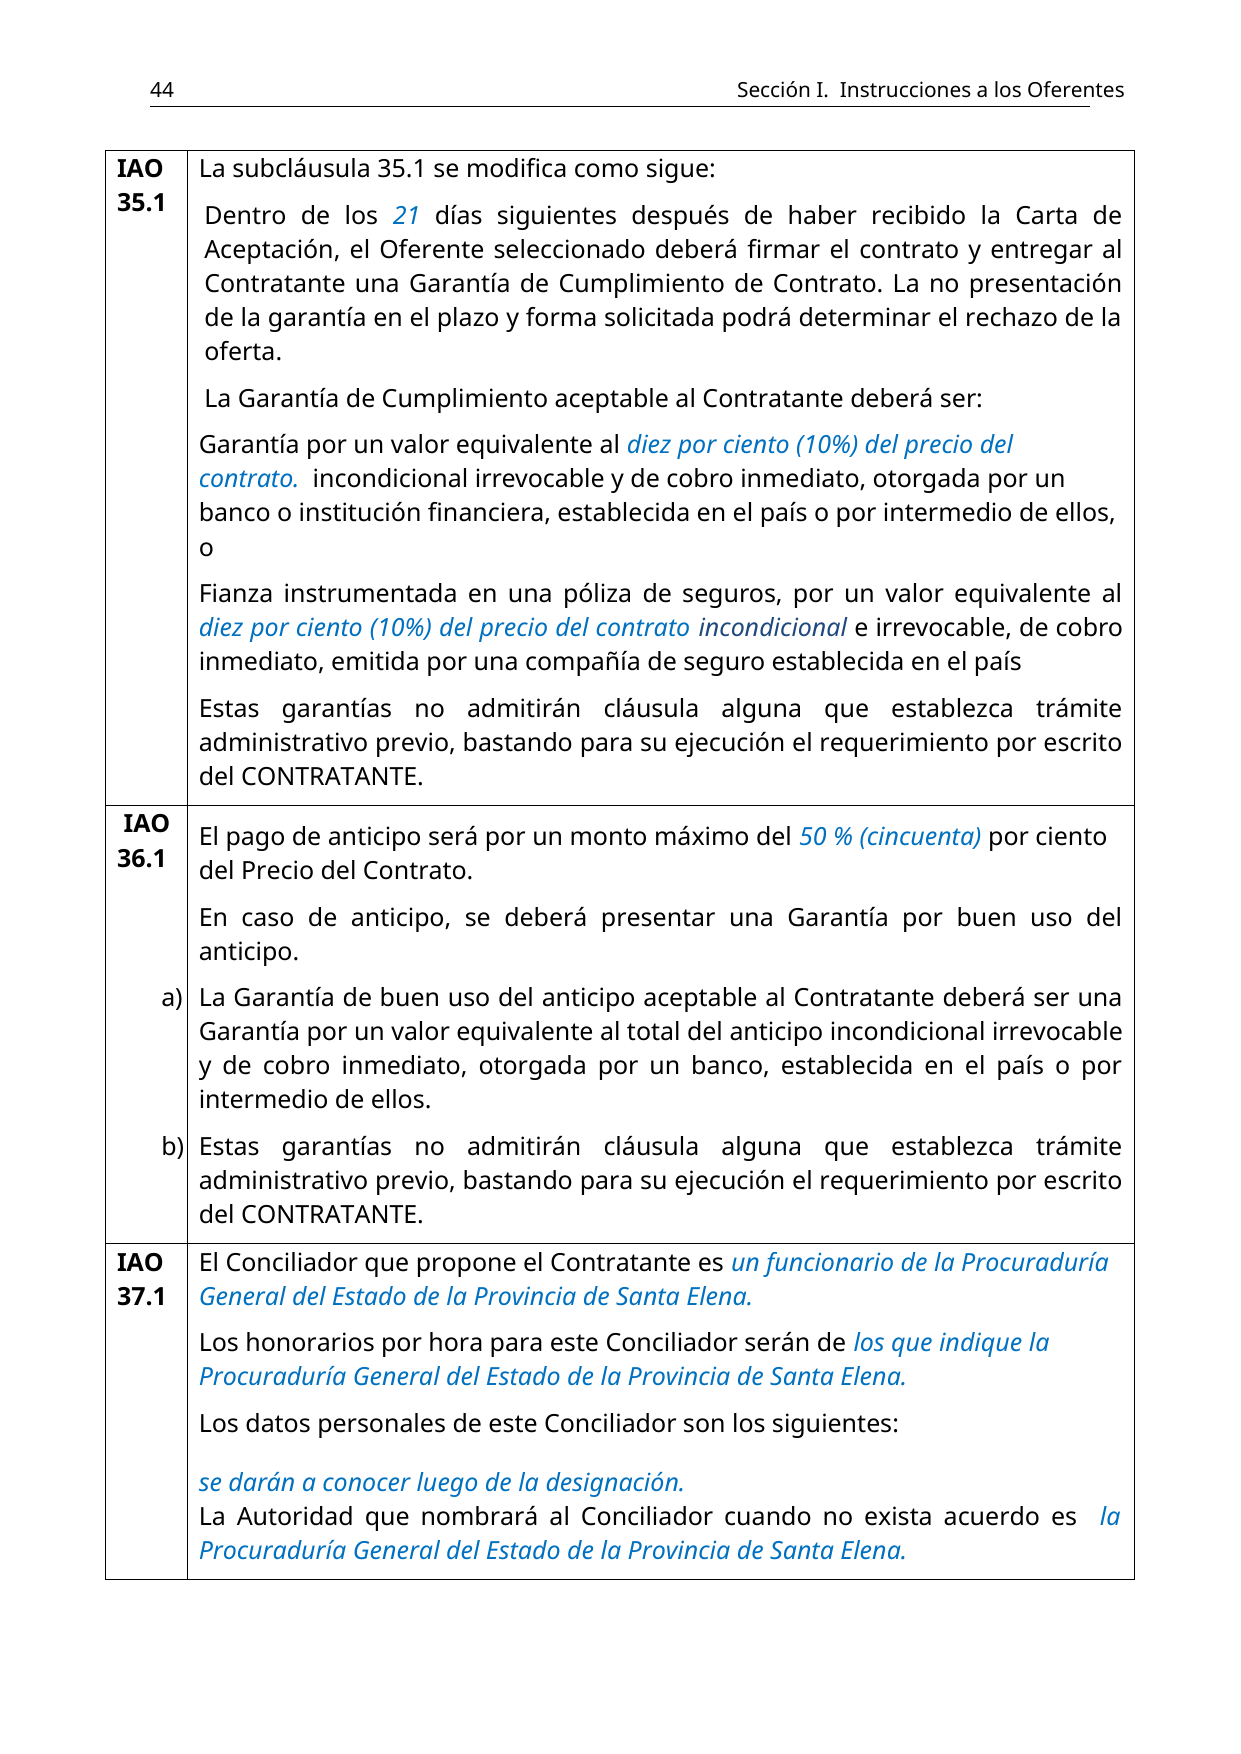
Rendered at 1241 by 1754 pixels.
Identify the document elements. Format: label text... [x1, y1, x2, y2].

table_cell IAO 35.1 [106, 151, 187, 805]
table_cell IAO 36.1 [106, 806, 187, 1243]
table_cell La subcláusula 35.1 se modifica como sigue: Dentro de los 21 días siguientes después de haber recibido la Carta de Aceptación, el Oferente seleccionado deberá firmar el contrato y entregar al Contratante una Garantía de Cumplimiento de Contrato. La no presentación de la garantía en el plazo y forma solicitada podrá determinar el rechazo de la oferta. La Garantía de Cumplimiento aceptable al Contratante deberá ser: Garantía por un valor equivalente al diez por ciento (10%) del precio del contrato. incondicional irrevocable y de cobro inmediato, otorgada por un banco o institución financiera, establecida en el país o por intermedio de ellos, o Fianza instrumentada en una póliza de seguros, por un valor equivalente al diez por ciento (10%) del precio del contrato incondicional e irrevocable, de cobro inmediato, emitida por una compañía de seguro establecida en el país Estas garantías no admitirán cláusula alguna que establezca trámite administrativo previo, bastando para su ejecución el requerimiento por escrito del CONTRATANTE. [188, 151, 1134, 805]
table_cell IAO 37.1 [106, 1244, 187, 1579]
table_cell El Conciliador que propone el Contratante es un funcionario de la Procuraduría General del Estado de la Provincia de Santa Elena. Los honorarios por hora para este Conciliador serán de los que indique la Procuraduría General del Estado de la Provincia de Santa Elena. Los datos personales de este Conciliador son los siguientes: se darán a conocer luego de la designación. La Autoridad que nombrará al Conciliador cuando no exista acuerdo es la Procuraduría General del Estado de la Provincia de Santa Elena. [188, 1244, 1134, 1579]
table_cell El pago de anticipo será por un monto máximo del 50 % (cincuenta) por ciento del Precio del Contrato. En caso de anticipo, se deberá presentar una Garantía por buen uso del anticipo. La Garantía de buen uso del anticipo aceptable al Contratante deberá ser una Garantía por un valor equivalente al total del anticipo incondicional irrevocable y de cobro inmediato, otorgada por un banco, establecida en el país o por intermedio de ellos. Estas garantías no admitirán cláusula alguna que establezca trámite administrativo previo, bastando para su ejecución el requerimiento por escrito del CONTRATANTE. [188, 806, 1134, 1243]
